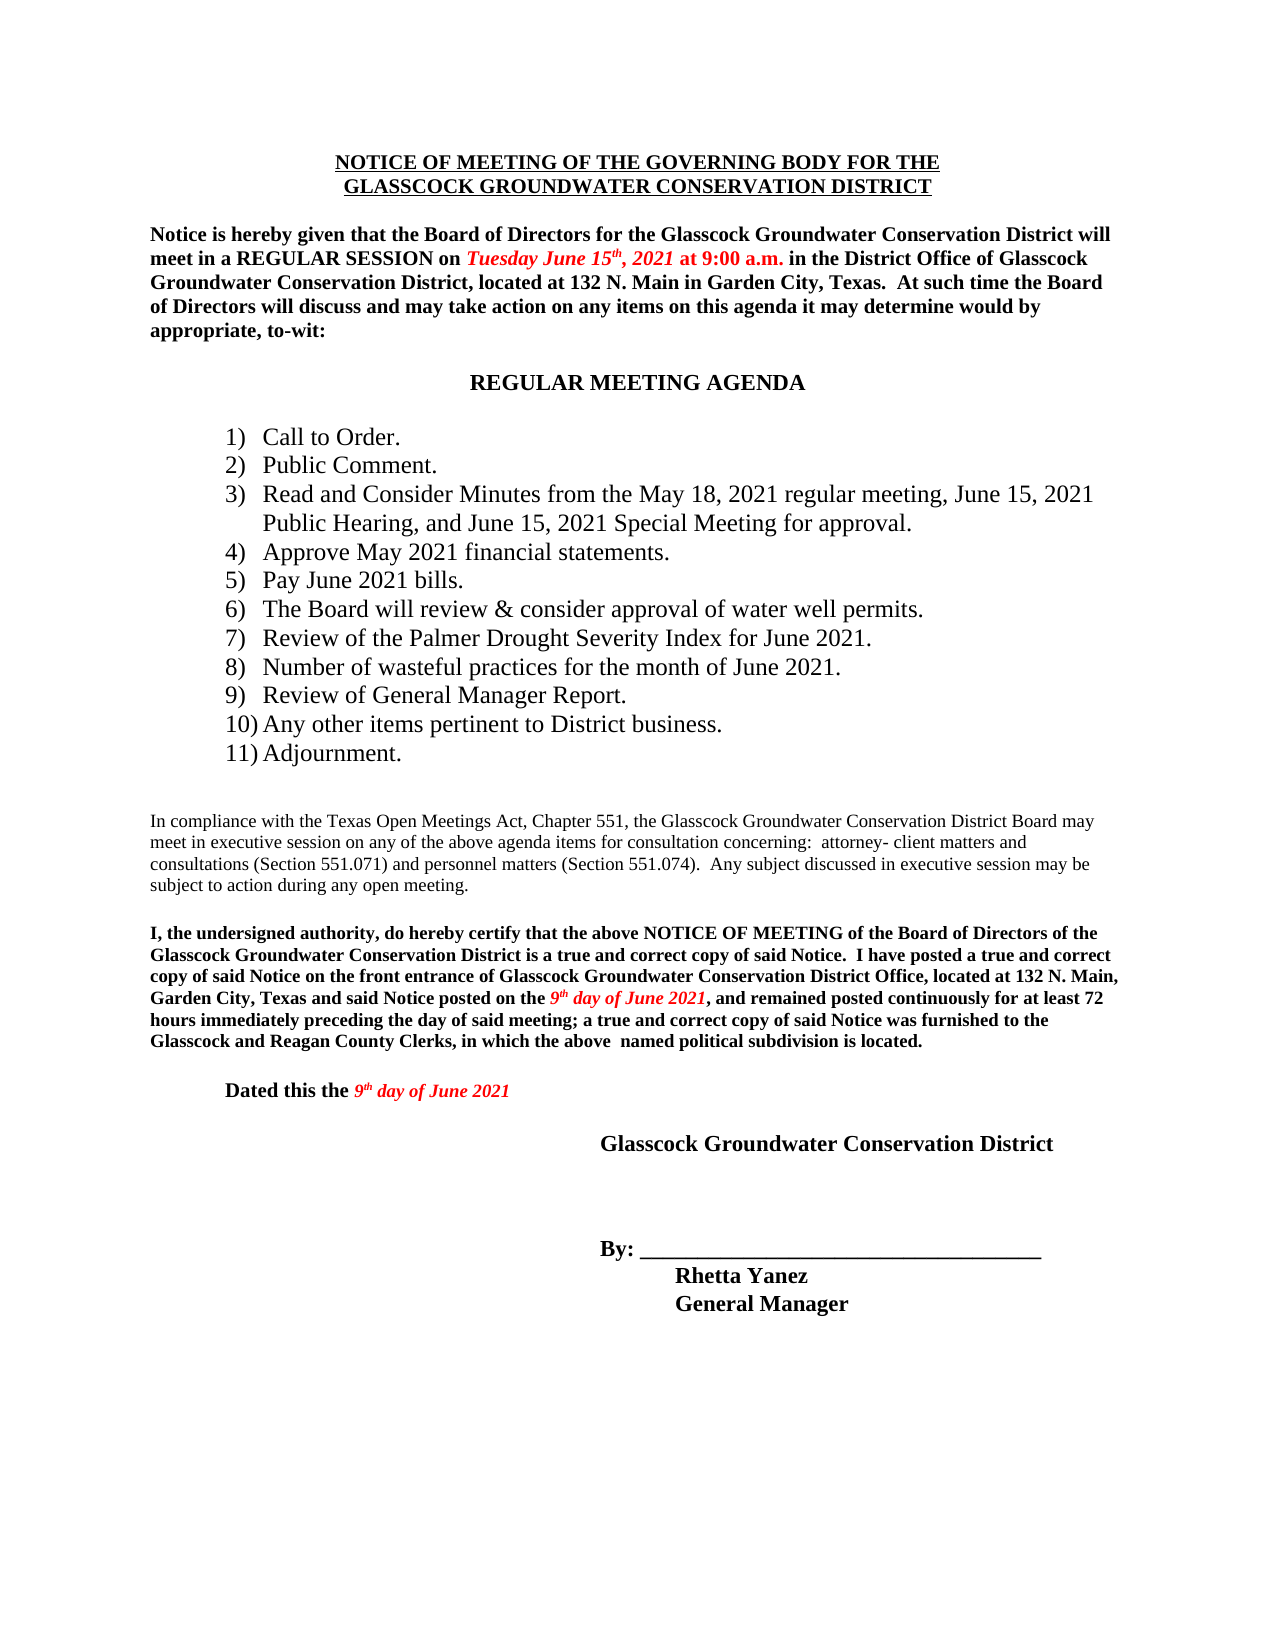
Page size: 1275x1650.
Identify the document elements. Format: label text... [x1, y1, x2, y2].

list Approve May 2021 financial statements. [225, 537, 1125, 565]
text Rhetta Yanez [600, 1262, 1125, 1288]
text Glasscock Groundwater Conservation District [112, 1130, 1125, 1156]
text I, the undersigned authority, do hereby certify that the above NOTICE OF MEETING of the Board of Directors of the Glasscock Groundwater Conservation District is a true and correct copy of said Notice. I have posted a true and correct copy of said Notice on the front entrance of Glasscock Groundwater Conservation District Office, located at 132 N. Main, Garden City, Texas and said Notice posted on the 9th day of June 2021, and remained posted continuously for at least 72 hours immediately preceding the day of said meeting; a true and correct copy of said Notice was furnished to the Glasscock and Reagan County Clerks, in which the above named political subdivision is located. [112, 922, 1125, 1052]
list Call to Order. [225, 422, 1125, 450]
text General Manager [600, 1290, 1125, 1316]
list Any other items pertinent to District business. [225, 709, 1125, 738]
text REGULAR MEETING AGENDA [150, 369, 1125, 395]
list Review of the Palmer Drought Severity Index for June 2021. [225, 623, 1125, 652]
list Number of wasteful practices for the month of June 2021. [225, 652, 1125, 680]
text Notice is hereby given that the Board of Directors for the Glasscock Groundwater Conservation District will meet in a REGULAR SESSION on Tuesday June 15th, 2021 at 9:00 a.m. in the District Office of Glasscock Groundwater Conservation District, located at 132 N. Main in Garden City, Texas. At such time the Board of Directors will discuss and may take action on any items on this agenda it may determine would by appropriate, to-wit: [150, 222, 1125, 342]
list Pay June 2021 bills. [225, 565, 1125, 594]
text NOTICE OF MEETING OF THE GOVERNING BODY FOR THE [150, 150, 1125, 174]
list Review of General Manager Report. [225, 680, 1125, 709]
text In compliance with the Texas Open Meetings Act, Chapter 551, the Glasscock Groundwater Conservation District Board may meet in executive session on any of the above agenda items for consultation concerning: attorney- client matters and consultations (Section 551.071) and personnel matters (Section 551.074). Any subject discussed in executive session may be subject to action during any open meeting. [150, 810, 1125, 896]
text By: ___________________________________ [112, 1236, 1125, 1262]
list Read and Consider Minutes from the May 18, 2021 regular meeting, June 15, 2021 Public Hearing, and June 15, 2021 Special Meeting for approval. [225, 479, 1125, 537]
text Dated this the 9th day of June 2021 [112, 1078, 1125, 1102]
list Adjournment. [225, 738, 1125, 767]
text GLASSCOCK GROUNDWATER CONSERVATION DISTRICT [150, 174, 1125, 198]
list Public Comment. [225, 450, 1125, 479]
list The Board will review & consider approval of water well permits. [225, 594, 1125, 623]
